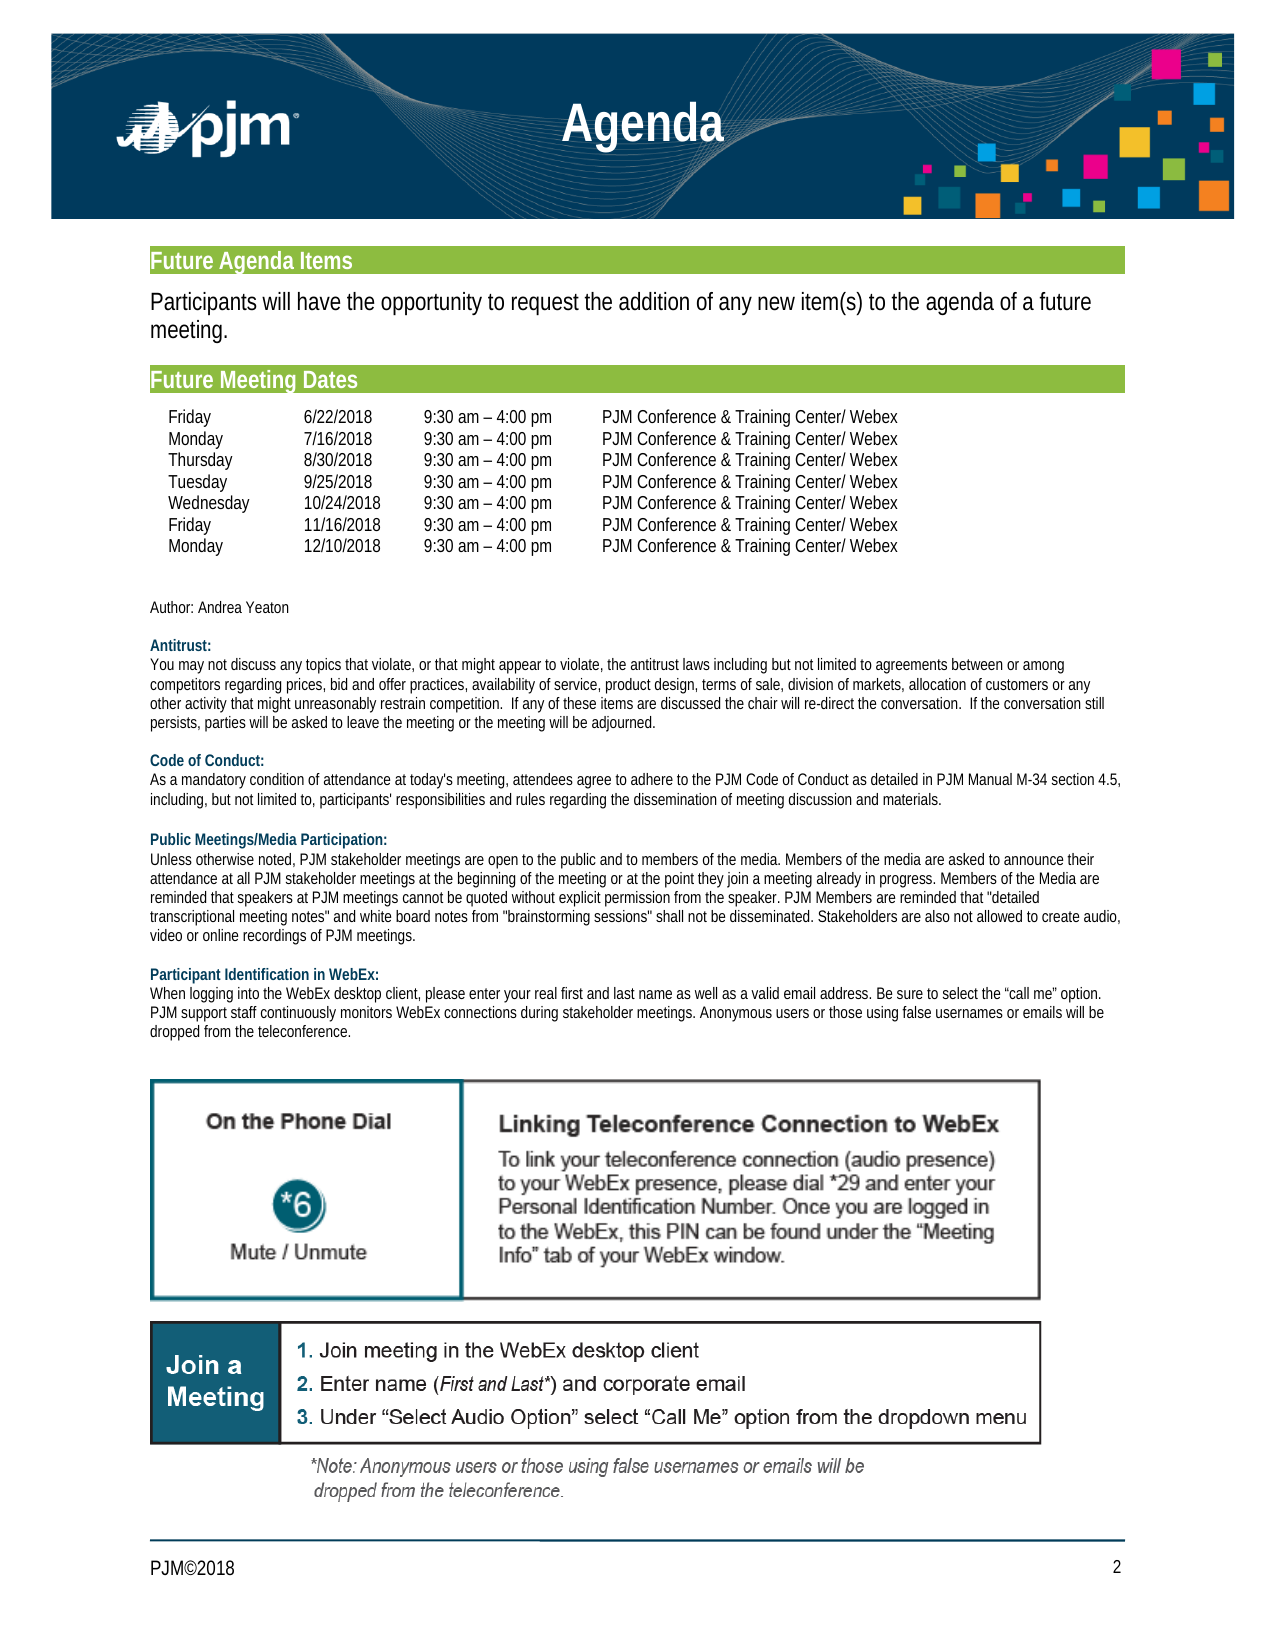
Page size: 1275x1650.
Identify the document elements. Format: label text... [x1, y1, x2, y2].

table_cell 9:30 am – 4:00 pm [424, 471, 602, 492]
text Unless otherwise noted, PJM stakeholder meetings are open to the public and to members of the media. Members of the media are asked to announce their attendance at all PJM stakeholder meetings at the beginning of the meeting or at the point they join a meeting already in progress. Members of the Media are reminded that speakers at PJM meetings cannot be quoted without explicit permission from the speaker. PJM Members are reminded that "detailed transcriptional meeting notes" and white board notes from "brainstorming sessions" shall not be disseminated. Stakeholders are also not allowed to create audio, video or online recordings of PJM meetings. [150, 849, 1125, 945]
table_cell PJM Conference & Training Center/ Webex [602, 535, 967, 578]
text When logging into the WebEx desktop client, please enter your real first and last name as well as a valid email address. Be sure to select the “call me” option. [150, 983, 1125, 1003]
title Code of Conduct: [150, 751, 1125, 770]
subtitle Participants will have the opportunity to request the addition of any new item(s) to the agenda of a future meeting. [150, 287, 1125, 344]
table_cell Monday [157, 535, 292, 578]
text Author: Andrea Yeaton [150, 598, 1125, 617]
subtitle Antitrust: [150, 636, 1125, 655]
table_cell 9/25/2018 [293, 471, 424, 492]
table_cell 11/16/2018 [293, 514, 424, 535]
table_cell 7/16/2018 [293, 428, 424, 449]
table_header Future Meeting Dates [139, 365, 1136, 406]
table_header 9:30 am – 4:00 pm [424, 406, 602, 428]
picture [51, 32, 1235, 219]
table_cell 9:30 am – 4:00 pm [424, 514, 602, 535]
picture [150, 1079, 1041, 1302]
table_cell 9:30 am – 4:00 pm [424, 492, 602, 514]
table_cell Monday [157, 428, 292, 449]
table_cell 9:30 am – 4:00 pm [424, 428, 602, 449]
table_header Friday [157, 406, 292, 428]
table_header 6/22/2018 [293, 406, 424, 428]
table_cell Friday [157, 514, 292, 535]
title Participant Identification in WebEx: [150, 964, 1125, 983]
table_cell Wednesday [157, 492, 292, 514]
table_cell 12/10/2018 [293, 535, 424, 578]
table_cell Thursday [157, 449, 292, 471]
table_cell 9:30 am – 4:00 pm [424, 449, 602, 471]
table_cell PJM Conference & Training Center/ Webex [602, 471, 967, 492]
title Public Meetings/Media Participation: [150, 830, 1125, 849]
text As a mandatory condition of attendance at today's meeting, attendees agree to adhere to the PJM Code of Conduct as detailed in PJM Manual M-34 section 4.5, including, but not limited to, participants' responsibilities and rules regarding the dissemination of meeting discussion and materials. [150, 770, 1125, 808]
table_cell PJM Conference & Training Center/ Webex [602, 449, 967, 471]
subtitle Future Agenda Items [353, 246, 1125, 274]
text PJM support staff continuously monitors WebEx connections during stakeholder meetings. Anonymous users or those using false usernames or emails will be dropped from the teleconference. [150, 1003, 1125, 1041]
table_cell Tuesday [157, 471, 292, 492]
table_cell 10/24/2018 [293, 492, 424, 514]
table_cell 8/30/2018 [293, 449, 424, 471]
table_cell PJM Conference & Training Center/ Webex [602, 428, 967, 449]
table_header PJM Conference & Training Center/ Webex [602, 406, 967, 428]
table_cell PJM Conference & Training Center/ Webex [602, 514, 967, 535]
text You may not discuss any topics that violate, or that might appear to violate, the antitrust laws including but not limited to agreements between or among competitors regarding prices, bid and offer practices, availability of service, product design, terms of sale, division of markets, allocation of customers or any other activity that might unreasonably restrain competition. If any of these items are discussed the chair will re-direct the conversation. If the conversation still persists, parties will be asked to leave the meeting or the meeting will be adjourned. [150, 655, 1125, 732]
table_cell PJM Conference & Training Center/ Webex [602, 492, 967, 514]
table_cell 9:30 am – 4:00 pm [424, 535, 602, 578]
picture [150, 1321, 1068, 1504]
